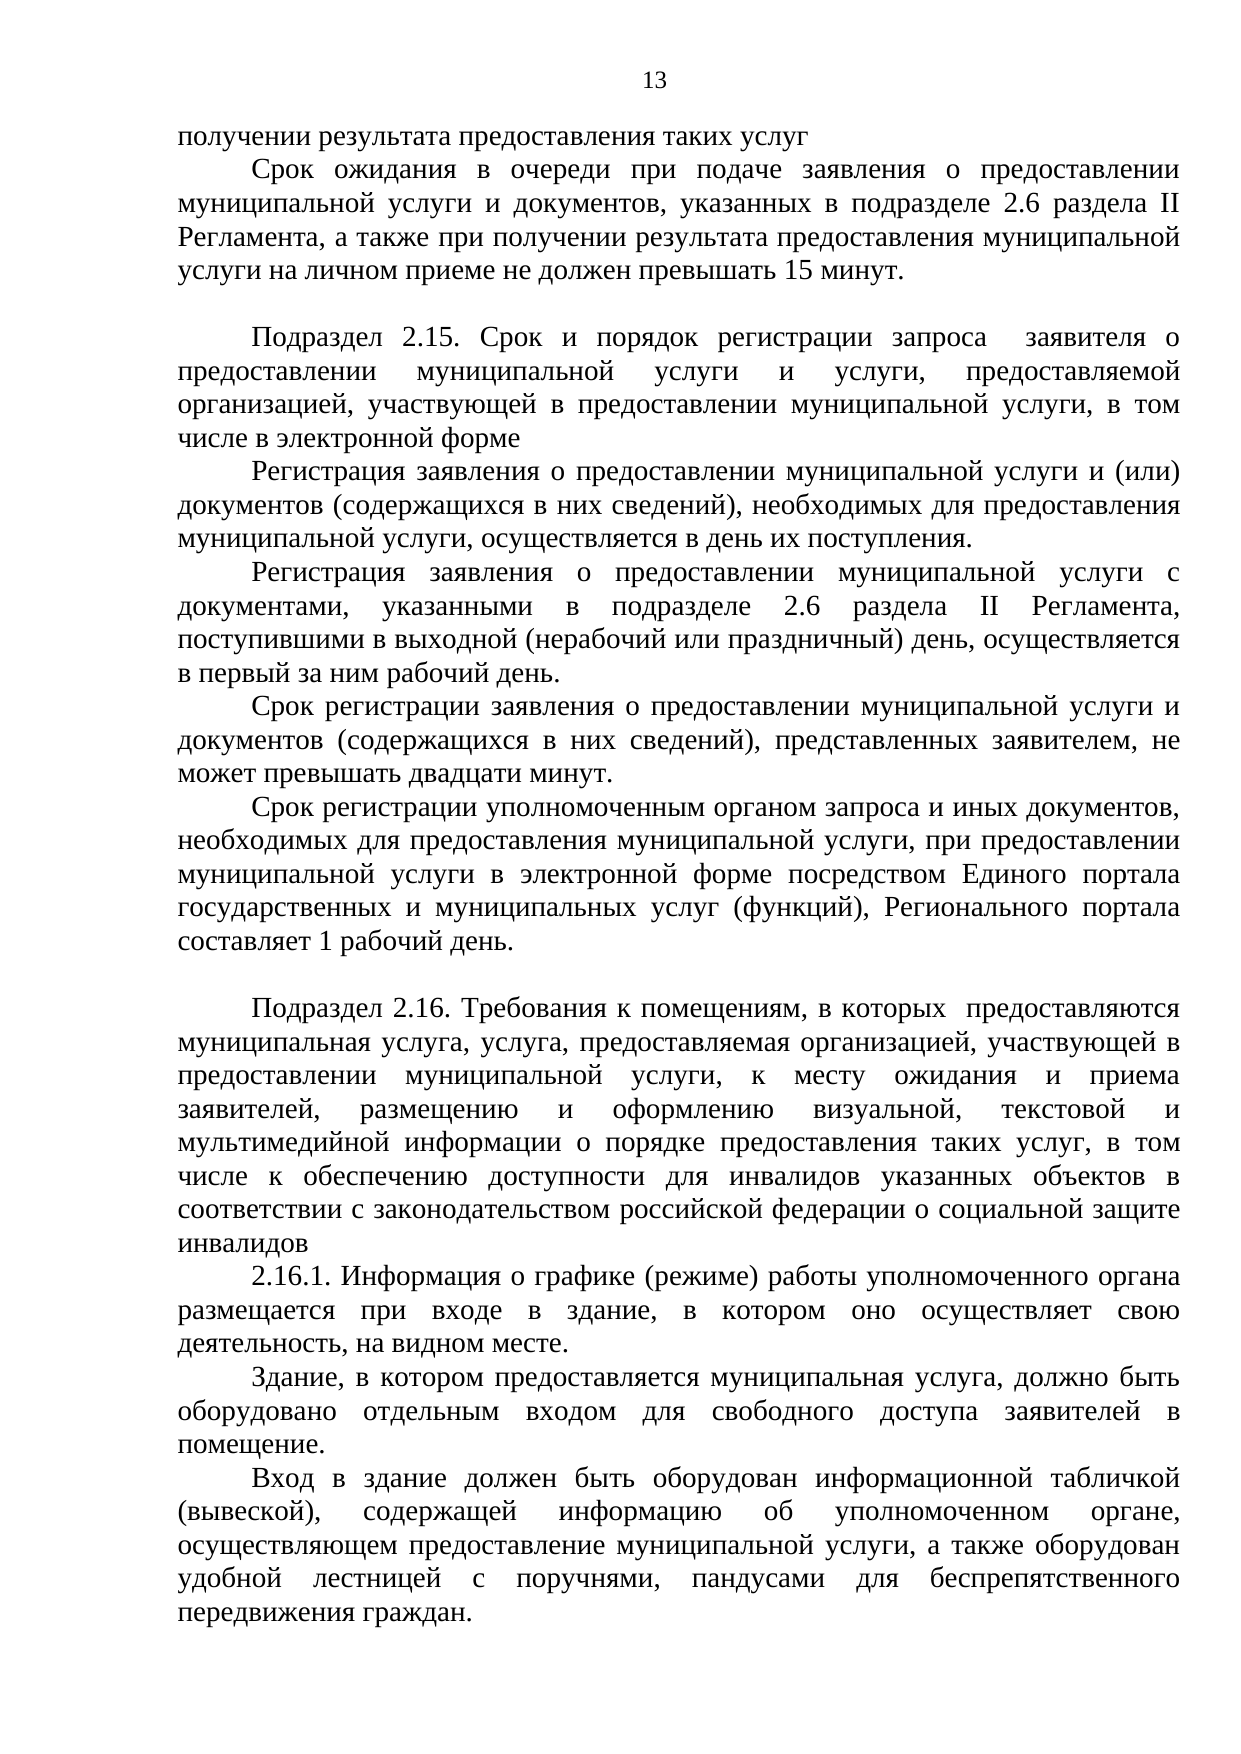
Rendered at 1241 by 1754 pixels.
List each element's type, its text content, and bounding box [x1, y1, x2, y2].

text Здание, в котором предоставляется муниципальная услуга, должно быть оборудовано отдельным входом для свободного доступа заявителей в помещение. [177, 1359, 1181, 1460]
text Регистрация заявления о предоставлении муниципальной услуги и (или) документов (содержащихся в них сведений), необходимых для предоставления муниципальной услуги, осуществляется в день их поступления. [177, 453, 1181, 554]
text Вход в здание должен быть оборудован информационной табличкой (вывеской), содержащей информацию об уполномоченном органе, осуществляющем предоставление муниципальной услуги, а также оборудован удобной лестницей с поручнями, пандусами для беспрепятственного передвижения граждан. [177, 1460, 1181, 1627]
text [177, 118, 1181, 152]
text Регистрация заявления о предоставлении муниципальной услуги с документами, указанными в подразделе 2.6 раздела II Регламента, поступившими в выходной (нерабочий или праздничный) день, осуществляется в первый за ним рабочий день. [177, 554, 1181, 688]
text Срок ожидания в очереди при подаче заявления о предоставлении муниципальной услуги и документов, указанных в подразделе 2.6 раздела II Регламента, а также при получении результата предоставления муниципальной услуги на личном приеме не должен превышать 15 минут. [177, 152, 1181, 286]
text Срок регистрации уполномоченным органом запроса и иных документов, необходимых для предоставления муниципальной услуги, при предоставлении муниципальной услуги в электронной форме посредством Единого портала государственных и муниципальных услуг (функций), Регионального портала составляет 1 рабочий день. [177, 789, 1181, 957]
text Подраздел 2.16. Требования к помещениям, в которых предоставляются муниципальная услуга, услуга, предоставляемая организацией, участвующей в предоставлении муниципальной услуги, к месту ожидания и приема заявителей, размещению и оформлению визуальной, текстовой и мультимедийной информации о порядке предоставления таких услуг, в том числе к обеспечению доступности для инвалидов указанных объектов в соответствии с законодательством российской федерации о социальной защите инвалидов [177, 990, 1181, 1258]
text 2.16.1. Информация о графике (режиме) работы уполномоченного органа размещается при входе в здание, в котором оно осуществляет свою деятельность, на видном месте. [177, 1258, 1181, 1359]
text Подраздел 2.15. Срок и порядок регистрации запроса заявителя о предоставлении муниципальной услуги и услуги, предоставляемой организацией, участвующей в предоставлении муниципальной услуги, в том числе в электронной форме [177, 319, 1181, 453]
text Срок регистрации заявления о предоставлении муниципальной услуги и документов (содержащихся в них сведений), представленных заявителем, не может превышать двадцати минут. [177, 688, 1181, 789]
